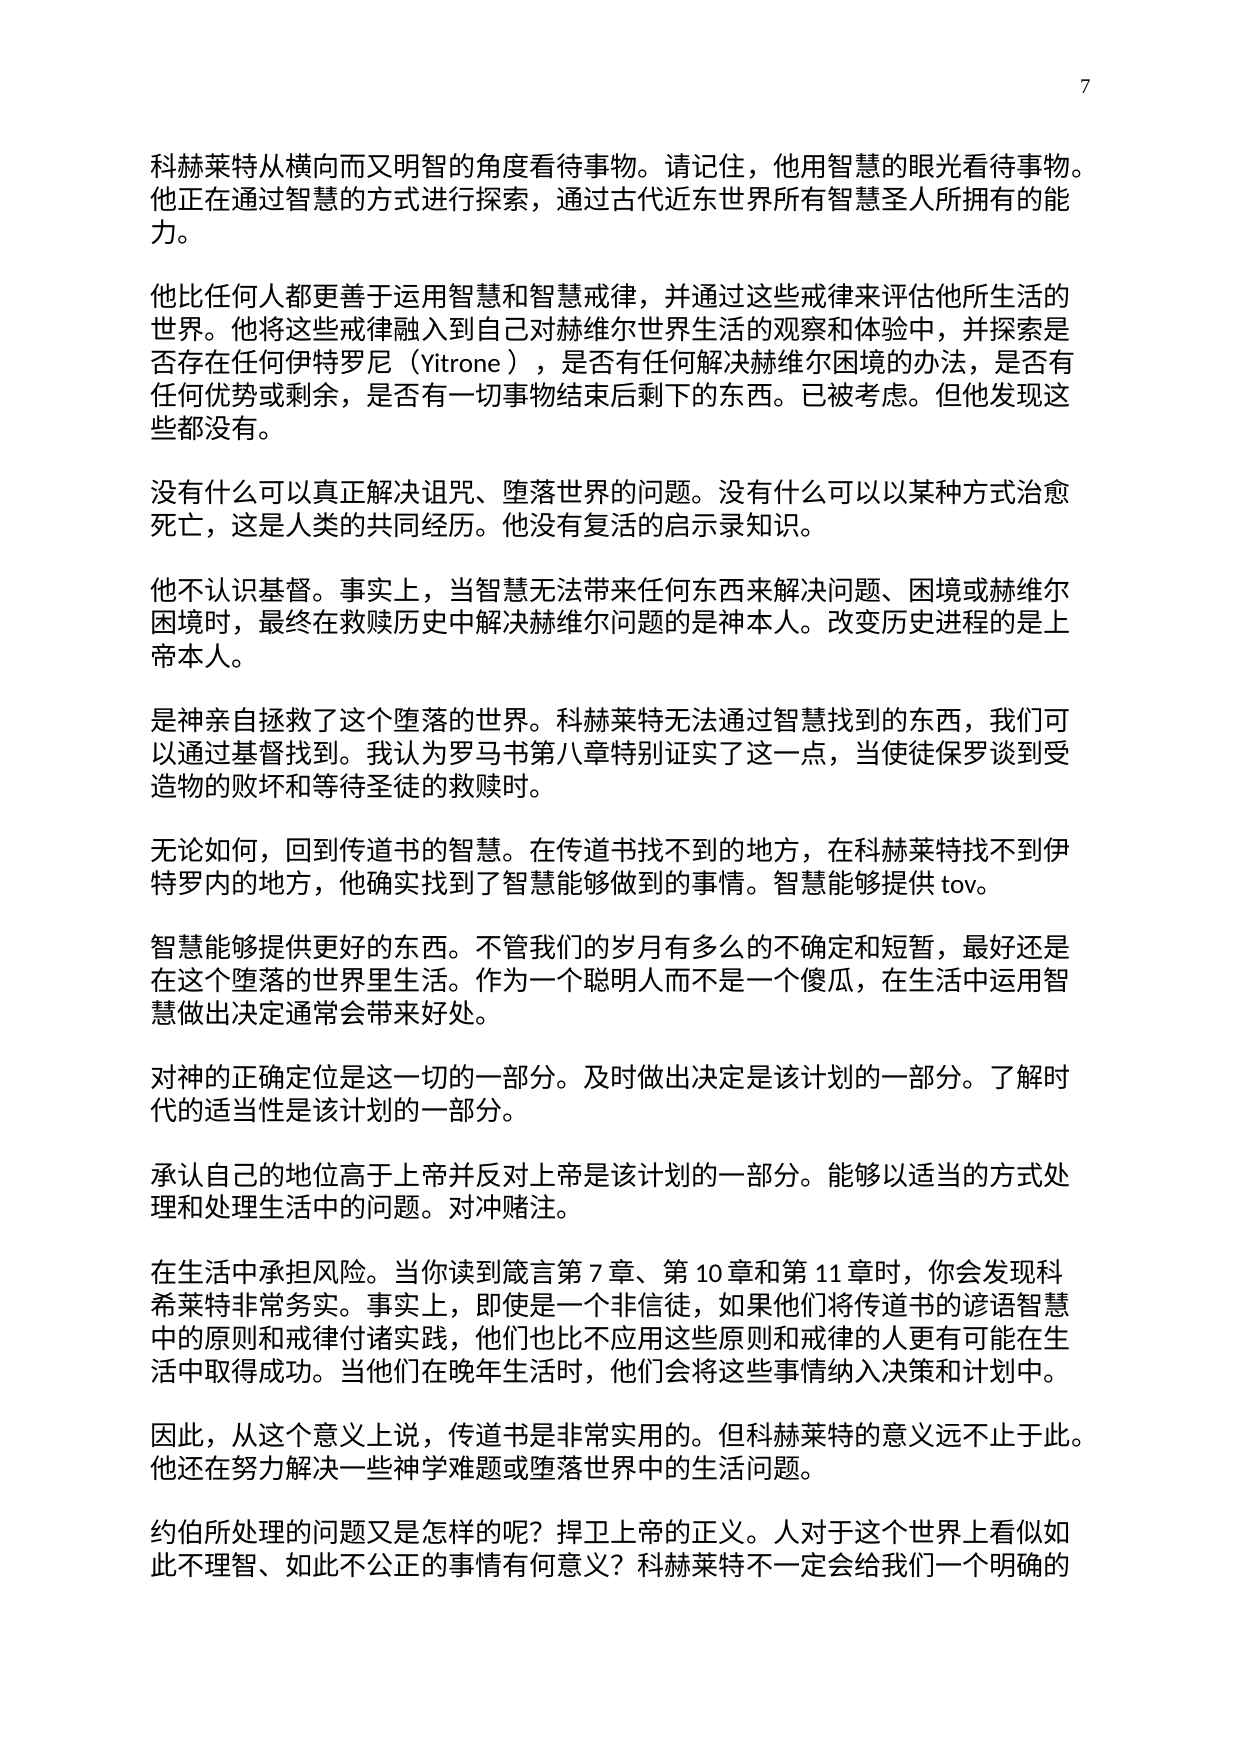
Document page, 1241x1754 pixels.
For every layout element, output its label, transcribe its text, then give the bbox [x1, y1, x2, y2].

text 是神亲自拯救了这个堕落的世界。科赫莱特无法通过智慧找到的东西，我们可以通过基督找到。我认为罗马书第八章特别证实了这一点，当使徒保罗谈到受造物的败坏和等待圣徒的救赎时。 [150, 704, 1090, 803]
text 对神的正确定位是这一切的一部分。及时做出决定是该计划的一部分。了解时代的适当性是该计划的一部分。 [150, 1061, 1090, 1127]
text 他比任何人都更善于运用智慧和智慧戒律，并通过这些戒律来评估他所生活的世界。他将这些戒律融入到自己对赫维尔世界生活的观察和体验中，并探索是否存在任何伊特罗尼（Yitrone ），是否有任何解决赫维尔困境的办法，是否有任何优势或剩余，是否有一切事物结束后剩下的东西。已被考虑。但他发现这些都没有。 [150, 280, 1090, 445]
text 科赫莱特从横向而又明智的角度看待事物。请记住，他用智慧的眼光看待事物。他正在通过智慧的方式进行探索，通过古代近东世界所有智慧圣人所拥有的能力。 [150, 150, 1090, 249]
text 没有什么可以真正解决诅咒、堕落世界的问题。没有什么可以以某种方式治愈死亡，这是人类的共同经历。他没有复活的启示录知识。 [150, 476, 1090, 542]
text 他不认识基督。事实上，当智慧无法带来任何东西来解决问题、困境或赫维尔困境时，最终在救赎历史中解决赫维尔问题的是神本人。改变历史进程的是上帝本人。 [150, 574, 1090, 673]
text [150, 1516, 1090, 1582]
text 承认自己的地位高于上帝并反对上帝是该计划的一部分。能够以适当的方式处理和处理生活中的问题。对冲赌注。 [150, 1159, 1090, 1225]
text 在生活中承担风险。当你读到箴言第7章、第10章和第11章时，你会发现科希莱特非常务实。事实上，即使是一个非信徒，如果他们将传道书的谚语智慧中的原则和戒律付诸实践，他们也比不应用这些原则和戒律的人更有可能在生活中取得成功。当他们在晚年生活时，他们会将这些事情纳入决策和计划中。 [150, 1256, 1090, 1388]
text 无论如何，回到传道书的智慧。在传道书找不到的地方，在科赫莱特找不到伊特罗内的地方，他确实找到了智慧能够做到的事情。智慧能够提供tov。 [150, 834, 1090, 900]
text 智慧能够提供更好的东西。不管我们的岁月有多么的不确定和短暂，最好还是在这个堕落的世界里生活。作为一个聪明人而不是一个傻瓜，在生活中运用智慧做出决定通常会带来好处。 [150, 931, 1090, 1030]
text 因此，从这个意义上说，传道书是非常实用的。但科赫莱特的意义远不止于此。他还在努力解决一些神学难题或堕落世界中的生活问题。 [150, 1419, 1090, 1485]
